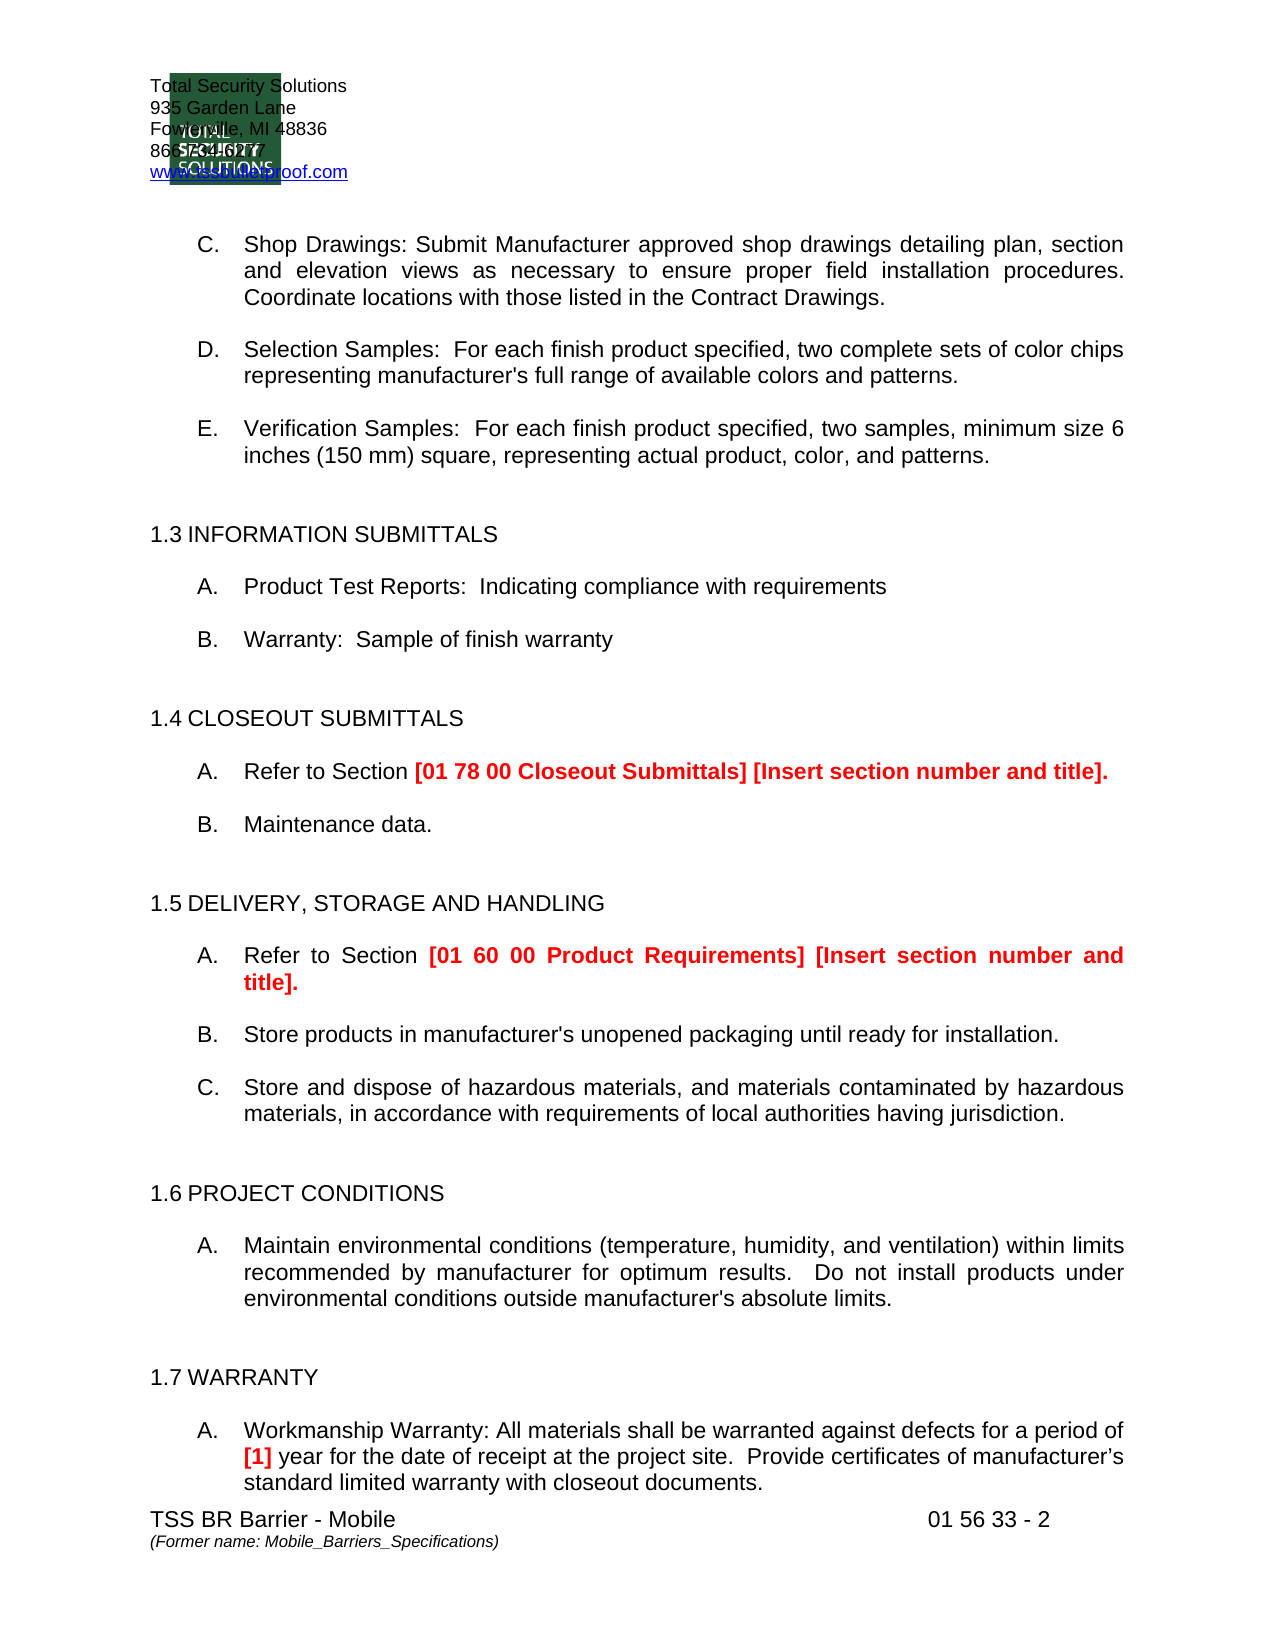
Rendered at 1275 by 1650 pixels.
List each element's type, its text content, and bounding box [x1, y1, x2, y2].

picture [169, 73, 282, 180]
picture [169, 181, 282, 185]
list Verification Samples: For each finish product specified, two samples, minimum size 6 inches (150 mm) square, representing actual product, color, and patterns. [197, 415, 1125, 468]
list Maintain environmental conditions (temperature, humidity, and ventilation) within limits recommended by manufacturer for optimum results. Do not install products under environmental conditions outside manufacturer's absolute limits. [197, 1232, 1125, 1311]
list Shop Drawings: Submit Manufacturer approved shop drawings detailing plan, section and elevation views as necessary to ensure proper field installation procedures. Coordinate locations with those listed in the Contract Drawings. [197, 231, 1125, 310]
list DELIVERY, STORAGE AND HANDLING [150, 889, 1125, 916]
list Workmanship Warranty: All materials shall be warranted against defects for a period of [1] year for the date of receipt at the project site. Provide certificates of manufacturer’s standard limited warranty with closeout documents. [197, 1417, 1125, 1496]
list PROJECT CONDITIONS [150, 1179, 1125, 1206]
list Store and dispose of hazardous materials, and materials contaminated by hazardous materials, in accordance with requirements of local authorities having jurisdiction. [197, 1074, 1125, 1127]
list Warranty: Sample of finish warranty [197, 626, 1125, 652]
list Store products in manufacturer's unopened packaging until ready for installation. [197, 1021, 1125, 1048]
list INFORMATION SUBMITTALS [150, 521, 1125, 547]
list Refer to Section [01 78 00 Closeout Submittals] [Insert section number and title]. [197, 758, 1125, 784]
list Refer to Section [01 60 00 Product Requirements] [Insert section number and title]. [197, 942, 1125, 995]
list WARRANTY [150, 1364, 1125, 1390]
list Maintenance data. [197, 811, 1125, 837]
list CLOSEOUT SUBMITTALS [150, 705, 1125, 731]
list Selection Samples: For each finish product specified, two complete sets of color chips representing manufacturer's full range of available colors and patterns. [197, 336, 1125, 389]
list Product Test Reports: Indicating compliance with requirements [197, 573, 1125, 600]
